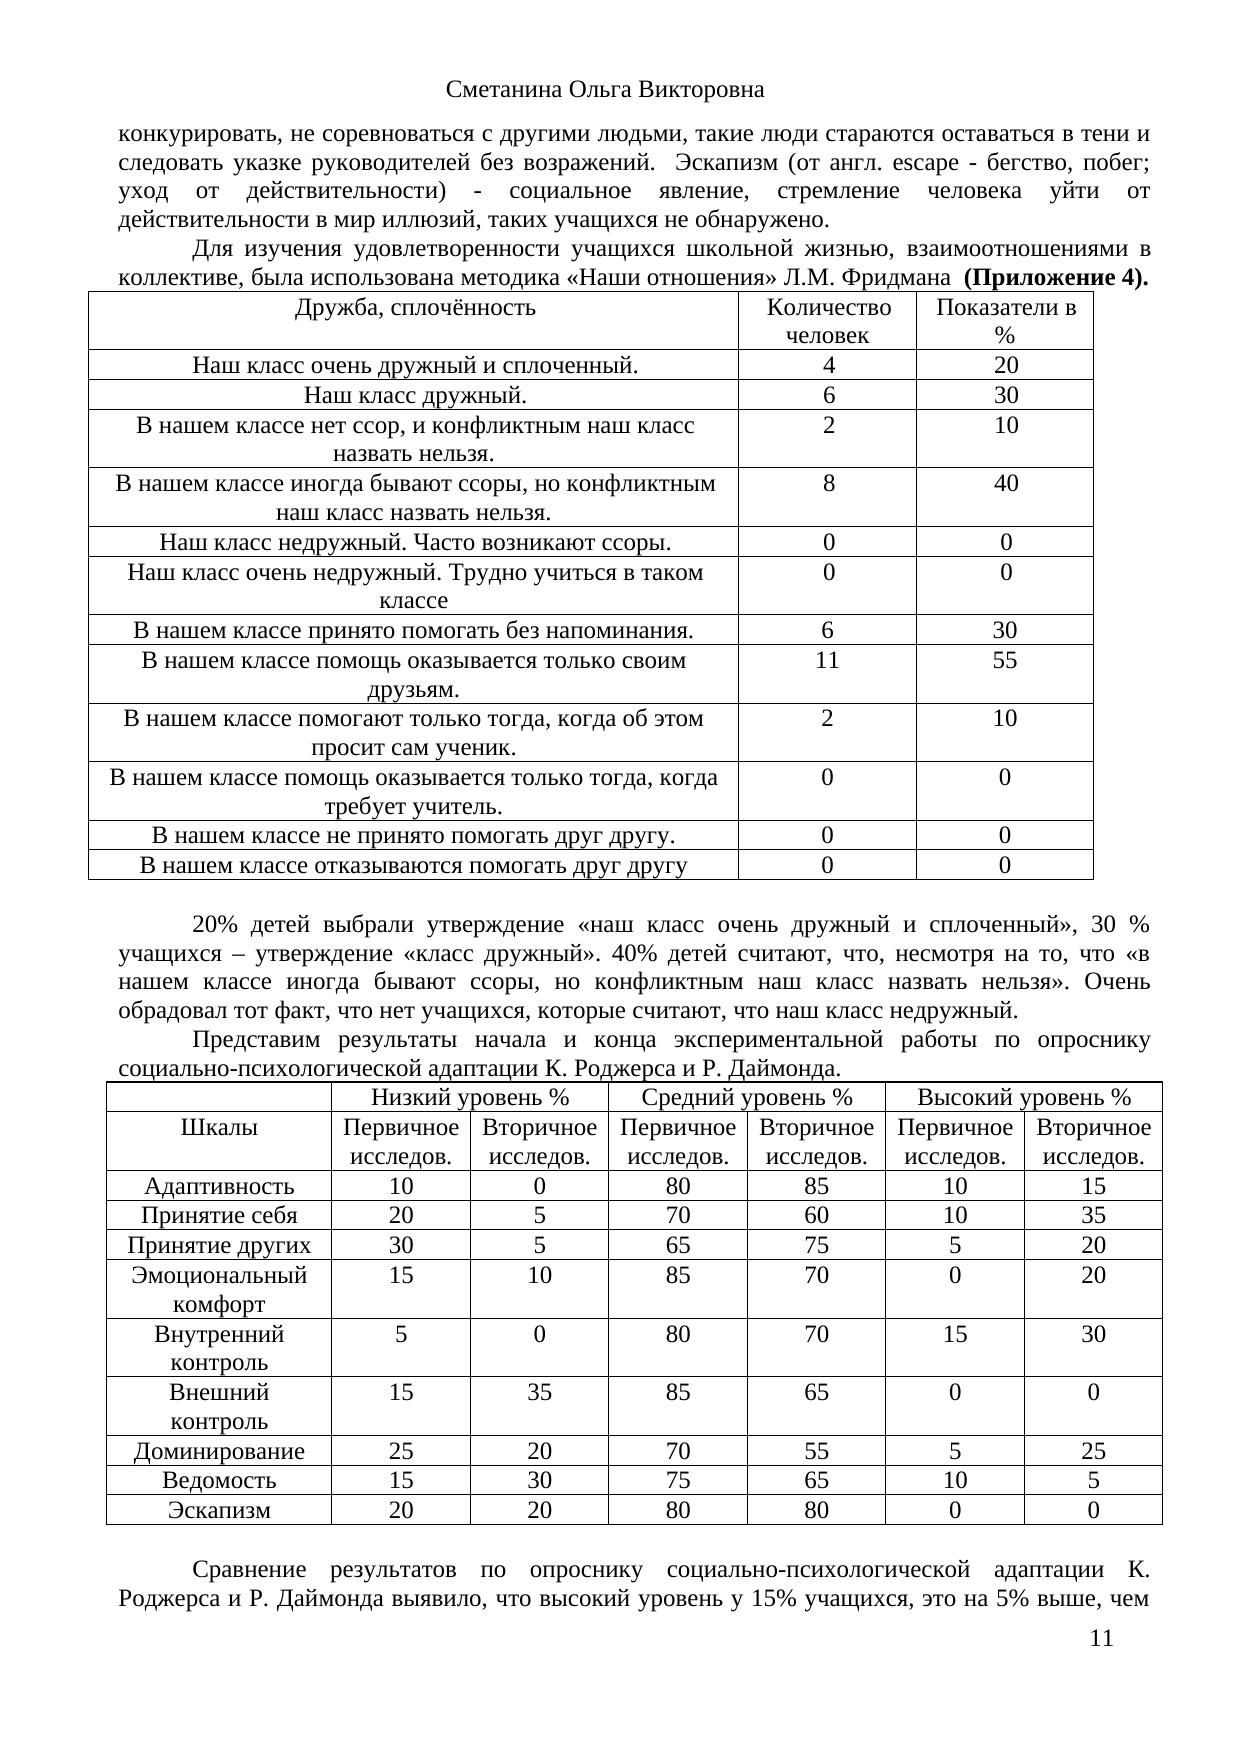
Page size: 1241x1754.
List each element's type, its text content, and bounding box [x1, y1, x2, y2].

table_cell 0 [1025, 1495, 1162, 1524]
table_cell 0 [917, 762, 1093, 819]
table_cell 25 [332, 1436, 470, 1464]
table_cell 75 [609, 1466, 747, 1494]
table_header Показатели в % [917, 292, 1093, 349]
table_cell Принятие себя [107, 1201, 331, 1229]
table_cell 35 [1025, 1201, 1162, 1229]
table_cell 0 [739, 762, 916, 819]
table_header Средний уровень % [609, 1083, 885, 1111]
table_cell Внутренний контроль [107, 1319, 331, 1376]
table_cell 70 [609, 1201, 747, 1229]
table_cell 15 [332, 1466, 470, 1494]
table_cell 20 [1025, 1230, 1162, 1259]
table_cell 30 [471, 1466, 608, 1494]
table_cell 85 [609, 1377, 747, 1435]
table_cell 80 [609, 1171, 747, 1199]
table_cell 10 [332, 1171, 470, 1199]
table_cell 0 [739, 527, 916, 556]
table_cell 10 [886, 1466, 1024, 1494]
table_cell Первичное исследов. [332, 1112, 470, 1170]
table_cell В нашем классе не принято помогать друг другу. [89, 821, 738, 849]
table_cell 0 [886, 1495, 1024, 1524]
table_cell 70 [748, 1260, 885, 1318]
table_cell 30 [332, 1230, 470, 1259]
table_cell 55 [748, 1436, 885, 1464]
table_cell 30 [917, 380, 1093, 409]
table_cell 0 [739, 850, 916, 879]
table_cell 80 [609, 1495, 747, 1524]
table_cell 0 [471, 1171, 608, 1199]
table_cell 85 [748, 1171, 885, 1199]
table_cell 55 [917, 645, 1093, 702]
table_cell 15 [332, 1377, 470, 1435]
table_cell В нашем классе помощь оказывается только своим друзьям. [89, 645, 738, 702]
table_cell 20 [1025, 1260, 1162, 1318]
table_cell 20 [917, 350, 1093, 379]
table_cell 20 [332, 1201, 470, 1229]
table_cell 20 [332, 1495, 470, 1524]
table_cell 70 [609, 1436, 747, 1464]
table_cell 10 [917, 410, 1093, 467]
table_cell 5 [886, 1436, 1024, 1464]
table_cell 5 [471, 1201, 608, 1229]
table_cell Принятие других [107, 1230, 331, 1259]
table_cell 60 [748, 1201, 885, 1229]
table_cell 65 [609, 1230, 747, 1259]
table_cell 15 [332, 1260, 470, 1318]
table_cell Эмоциональный комфорт [107, 1260, 331, 1318]
table_cell 6 [739, 380, 916, 409]
table_cell В нашем классе помощь оказывается только тогда, когда требует учитель. [89, 762, 738, 819]
table_cell 0 [471, 1319, 608, 1376]
table_cell Наш класс недружный. Часто возникают ссоры. [89, 527, 738, 556]
table_cell 15 [886, 1319, 1024, 1376]
table_cell 4 [739, 350, 916, 379]
table_cell 30 [1025, 1319, 1162, 1376]
table_cell 10 [886, 1201, 1024, 1229]
table_cell Ведомость [107, 1466, 331, 1494]
table_cell 0 [917, 821, 1093, 849]
table_cell Вторичное исследов. [471, 1112, 608, 1170]
table_cell Внешний контроль [107, 1377, 331, 1435]
table_cell 85 [609, 1260, 747, 1318]
table_header [107, 1083, 331, 1111]
table_cell 75 [748, 1230, 885, 1259]
table_cell В нашем классе нет ссор, и конфликтным наш класс назвать нельзя. [89, 410, 738, 467]
table_cell В нашем классе помогают только тогда, когда об этом просит сам ученик. [89, 704, 738, 761]
table_cell 35 [471, 1377, 608, 1435]
table_cell Доминирование [107, 1436, 331, 1464]
table_cell 10 [886, 1171, 1024, 1199]
table_cell 0 [886, 1377, 1024, 1435]
table_cell 10 [917, 704, 1093, 761]
table_cell В нашем классе принято помогать без напоминания. [89, 615, 738, 644]
table_cell 20 [471, 1495, 608, 1524]
table_cell 30 [917, 615, 1093, 644]
table_cell 8 [739, 468, 916, 526]
table_cell 5 [1025, 1466, 1162, 1494]
table_cell Адаптивность [107, 1171, 331, 1199]
table_cell 0 [917, 850, 1093, 879]
table_cell Наш класс очень дружный и сплоченный. [89, 350, 738, 379]
table_cell Шкалы [107, 1112, 331, 1170]
table_cell 5 [886, 1230, 1024, 1259]
table_cell 0 [739, 557, 916, 614]
table_cell 20 [471, 1436, 608, 1464]
table_header Высокий уровень % [886, 1083, 1162, 1111]
table_cell Наш класс дружный. [89, 380, 738, 409]
table_cell 5 [471, 1230, 608, 1259]
table_header Низкий уровень % [332, 1083, 608, 1111]
table_cell 70 [748, 1319, 885, 1376]
table_cell Первичное исследов. [886, 1112, 1024, 1170]
table_cell 0 [739, 821, 916, 849]
table_cell 15 [1025, 1171, 1162, 1199]
table_cell Вторичное исследов. [748, 1112, 885, 1170]
table_cell 65 [748, 1466, 885, 1494]
table_cell 65 [748, 1377, 885, 1435]
table_header Количество человек [739, 292, 916, 349]
table_cell 0 [917, 557, 1093, 614]
text 20% детей выбрали утверждение «наш класс очень дружный и сплоченный», 30 % учащихся – утверждение «класс дружный». 40% детей считают, что, несмотря на то, что «в нашем классе иногда бывают ссоры, но конфликтным наш класс назвать нельзя». Очень обрадовал тот факт, что нет учащихся, которые считают, что наш класс недружный. [118, 909, 1152, 1024]
table_cell 10 [471, 1260, 608, 1318]
table_cell 2 [739, 410, 916, 467]
table_cell 5 [332, 1319, 470, 1376]
table_cell 0 [886, 1260, 1024, 1318]
table_cell 80 [748, 1495, 885, 1524]
table_header Дружба, сплочённость [89, 292, 738, 349]
text Представим результаты начала и конца экспериментальной работы по опроснику социально-психологической адаптации К. Роджерса и Р. Даймонда. [118, 1024, 1152, 1081]
table_cell 6 [739, 615, 916, 644]
table_cell 2 [739, 704, 916, 761]
table_cell В нашем классе иногда бывают ссоры, но конфликтным наш класс назвать нельзя. [89, 468, 738, 526]
table_cell 11 [739, 645, 916, 702]
table_cell 80 [609, 1319, 747, 1376]
text Для изучения удовлетворенности учащихся школьной жизнью, взаимоотношениями в коллективе, была использована методика «Наши отношения» Л.М. Фридмана (Приложение 4). [118, 233, 1152, 291]
table_cell Вторичное исследов. [1025, 1112, 1162, 1170]
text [118, 118, 1152, 233]
table_cell Наш класс очень недружный. Трудно учиться в таком классе [89, 557, 738, 614]
table_cell Эскапизм [107, 1495, 331, 1524]
table_cell 40 [917, 468, 1093, 526]
table_cell 25 [1025, 1436, 1162, 1464]
table_cell В нашем классе отказываются помогать друг другу [89, 850, 738, 879]
table_cell Первичное исследов. [609, 1112, 747, 1170]
table_cell 0 [1025, 1377, 1162, 1435]
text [118, 1554, 1152, 1611]
table_cell 0 [917, 527, 1093, 556]
